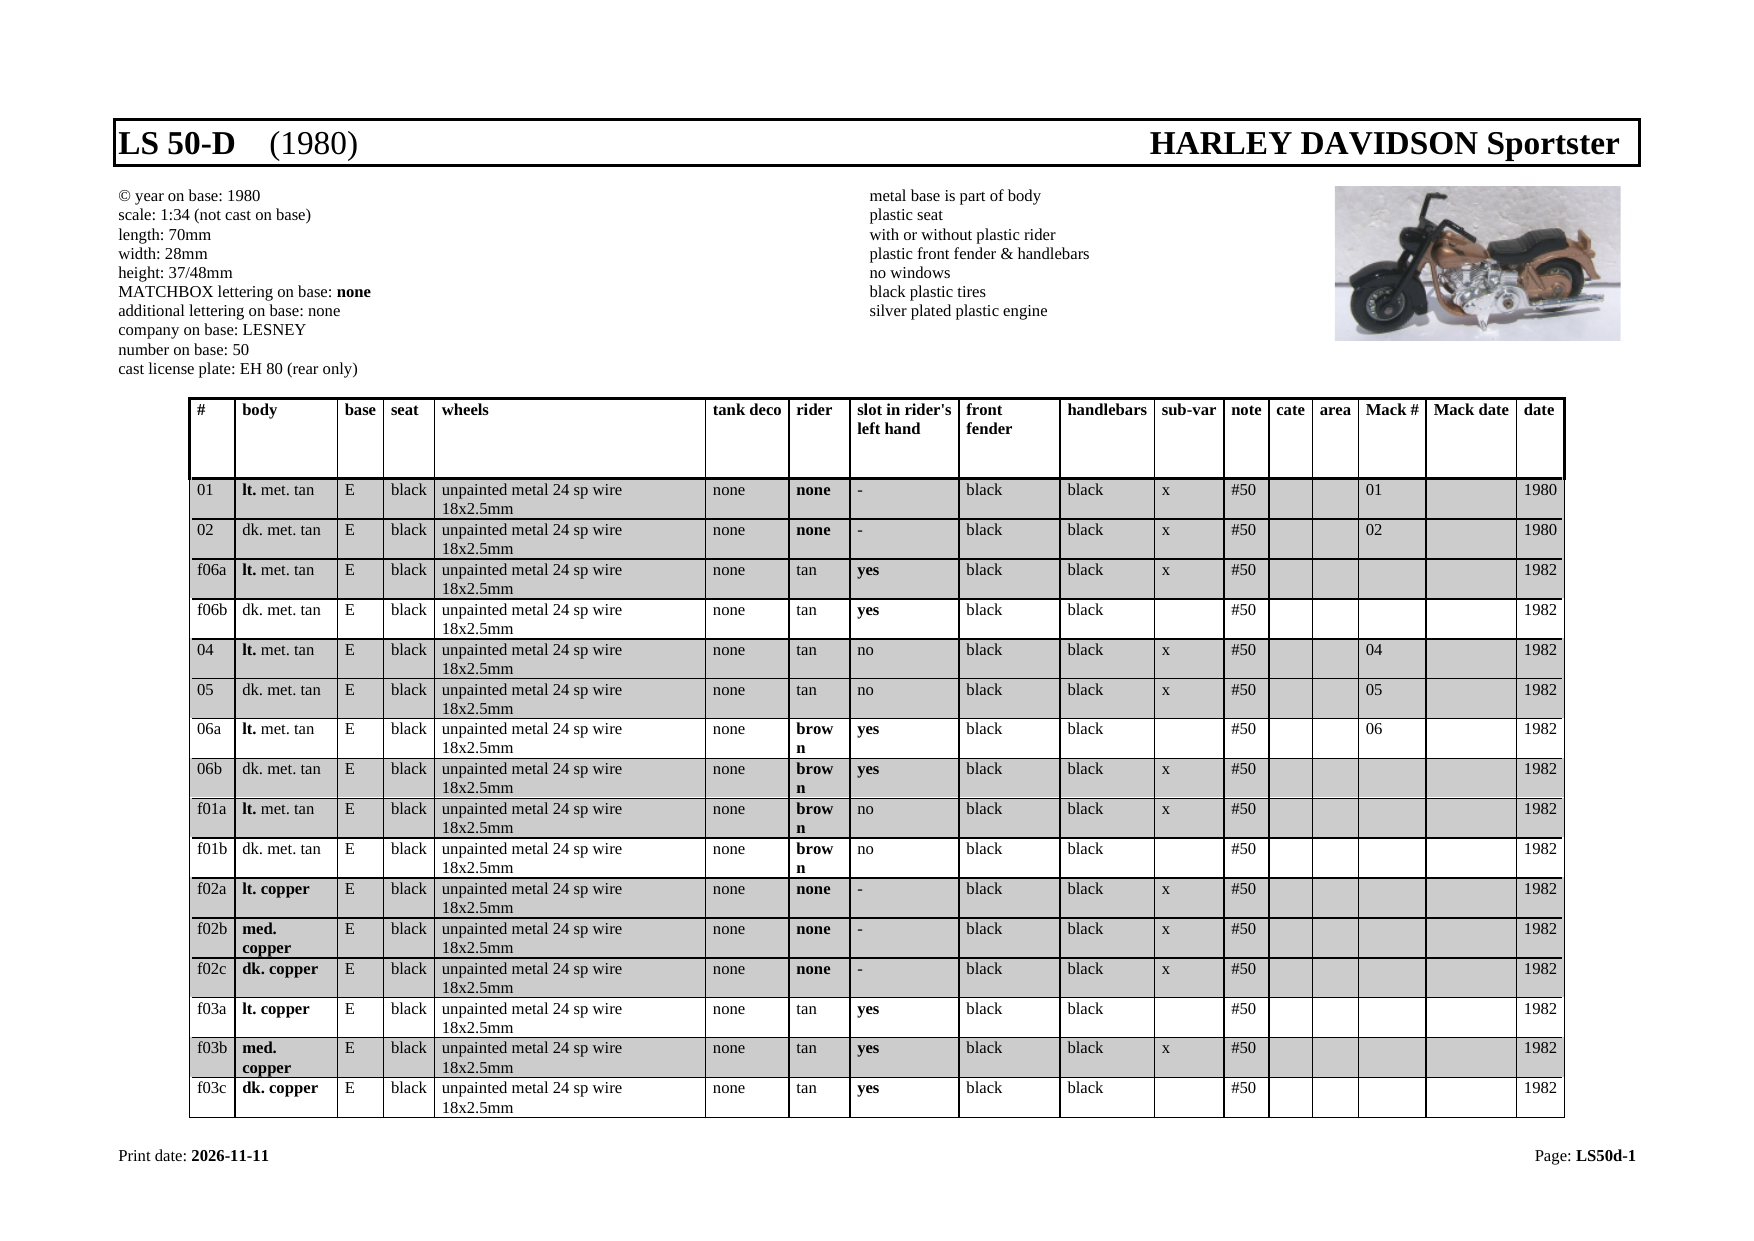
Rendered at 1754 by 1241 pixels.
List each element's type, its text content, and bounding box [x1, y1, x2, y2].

table_cell #50 [1225, 1038, 1268, 1077]
table_cell [1427, 520, 1516, 558]
table_cell no [851, 799, 958, 837]
table_cell #50 [1225, 600, 1268, 638]
table_header note [1225, 400, 1268, 477]
table_cell [1313, 520, 1358, 558]
table_header © year on base: 1980 scale: 1:34 (not cast on base) length: 70mm width: 28mm height: 37/48mm MATCHBOX lettering on base: none additional lettering on base: none company on base: LESNEY number on base: 50 cast license plate: EH 80 (rear only) [118, 186, 869, 378]
table_cell black [384, 1038, 434, 1077]
table_header area [1313, 400, 1358, 477]
table_cell black [1061, 640, 1154, 678]
table_cell dk. met. tan [236, 679, 337, 718]
table_cell f02a [190, 877, 234, 917]
table_cell 06a [190, 718, 234, 757]
table_cell unpainted metal 24 sp wire 18x2.5mm [435, 799, 705, 837]
table_cell 1982 [1517, 917, 1564, 957]
table_cell E [338, 480, 383, 518]
table_cell [1427, 600, 1516, 638]
table_cell [1427, 839, 1516, 877]
table_cell E [338, 998, 383, 1037]
table_cell E [338, 879, 383, 917]
table_cell black [960, 799, 1059, 837]
table_cell black [1061, 560, 1154, 598]
table_cell f01a [190, 798, 234, 837]
table_cell none [706, 640, 788, 678]
table_cell yes [851, 1078, 958, 1117]
table_cell none [790, 480, 849, 518]
table_cell black [384, 879, 434, 917]
table_cell yes [851, 560, 958, 598]
table_cell [1313, 998, 1358, 1037]
table_header base [338, 400, 383, 477]
table_cell 1982 [1517, 1037, 1564, 1077]
table_cell [1155, 839, 1223, 877]
table_cell [1270, 998, 1312, 1037]
table_cell E [338, 799, 383, 837]
table_cell E [338, 919, 383, 957]
table_cell x [1155, 879, 1223, 917]
table_cell f03a [190, 997, 234, 1037]
table_cell [1359, 879, 1425, 917]
table_cell dk. met. tan [236, 759, 337, 797]
table_cell black [960, 679, 1059, 718]
table_cell black [960, 480, 1059, 518]
table_cell 01 [1359, 480, 1425, 518]
table_cell none [706, 998, 788, 1037]
table_cell dk. met. tan [236, 839, 337, 877]
table_cell none [790, 959, 849, 997]
table_cell 06 [1359, 719, 1425, 757]
table_cell unpainted metal 24 sp wire 18x2.5mm [435, 600, 705, 638]
table_cell [1427, 879, 1516, 917]
table_cell none [706, 679, 788, 718]
table_cell [1427, 799, 1516, 837]
table_cell [1270, 1038, 1312, 1077]
table_cell 1982 [1517, 837, 1564, 877]
table_cell black [1061, 1078, 1154, 1117]
table_cell tan [790, 1078, 849, 1117]
table_cell [1427, 959, 1516, 997]
table_cell yes [851, 719, 958, 757]
table_cell [1359, 919, 1425, 957]
table_cell 05 [190, 678, 234, 718]
table_cell black [384, 839, 434, 877]
table_cell E [338, 839, 383, 877]
table_cell #50 [1225, 679, 1268, 718]
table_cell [435, 1078, 705, 1117]
table_cell dk. copper [236, 1078, 337, 1117]
table_cell [1270, 679, 1312, 718]
table_cell none [706, 1038, 788, 1077]
table_cell E [338, 600, 383, 638]
table_cell black [384, 679, 434, 718]
table_cell none [706, 799, 788, 837]
table_cell 1982 [1517, 957, 1564, 997]
table_cell [1270, 879, 1312, 917]
table_cell yes [851, 998, 958, 1037]
table_cell 1982 [1517, 798, 1564, 837]
table_cell E [338, 520, 383, 558]
table_cell 02 [190, 518, 234, 558]
table_cell 1982 [1517, 598, 1564, 638]
table_cell black [960, 919, 1059, 957]
table_header wheels [435, 400, 705, 477]
table_cell 1982 [1517, 997, 1564, 1037]
table_cell [1270, 560, 1312, 598]
table_cell dk. met. tan [236, 600, 337, 638]
table_cell no [851, 640, 958, 678]
table_cell 02 [1359, 520, 1425, 558]
table_cell black [1061, 759, 1154, 797]
table_cell [1313, 719, 1358, 757]
table_cell black [1061, 600, 1154, 638]
table_cell black [960, 520, 1059, 558]
table_cell brown [790, 719, 849, 757]
table_header tank deco [706, 400, 788, 477]
table_cell 05 [1359, 679, 1425, 718]
table_cell [1270, 799, 1312, 837]
table_cell lt. met. tan [236, 640, 337, 678]
table_cell black [1061, 919, 1154, 957]
table_cell [1155, 998, 1223, 1037]
table_cell 1982 [1517, 678, 1564, 718]
table_cell black [1061, 879, 1154, 917]
table_cell - [851, 480, 958, 518]
table_cell x [1155, 959, 1223, 997]
table_cell [1313, 600, 1358, 638]
table_cell [1313, 1038, 1358, 1077]
table_cell f06b [190, 598, 234, 638]
table_cell 1982 [1517, 558, 1564, 598]
table_cell [1359, 560, 1425, 598]
table_cell tan [790, 998, 849, 1037]
table_cell unpainted metal 24 sp wire 18x2.5mm [435, 839, 705, 877]
table_cell no [851, 679, 958, 718]
table_cell 1982 [1517, 638, 1564, 678]
table_cell black [384, 640, 434, 678]
table_cell 04 [1359, 640, 1425, 678]
table_cell - [851, 959, 958, 997]
table_cell #50 [1225, 1078, 1268, 1117]
table_cell f01b [190, 837, 234, 877]
table_cell #50 [1225, 959, 1268, 997]
table_header rider [790, 400, 849, 477]
table_cell black [384, 799, 434, 837]
table_cell [1313, 679, 1358, 718]
table_cell - [851, 879, 958, 917]
table_cell black [1061, 959, 1154, 997]
table_cell - [851, 520, 958, 558]
table_header Mack # [1359, 400, 1425, 477]
table_cell unpainted metal 24 sp wire 18x2.5mm [435, 719, 705, 757]
table_cell lt. copper [236, 879, 337, 917]
table_cell E [338, 1038, 383, 1077]
table_cell black [960, 839, 1059, 877]
table_cell E [338, 719, 383, 757]
table_cell none [706, 759, 788, 797]
table_cell black [1061, 1038, 1154, 1077]
table_cell [1427, 560, 1516, 598]
table_cell [1359, 1038, 1425, 1077]
table_cell f02c [190, 957, 234, 997]
table_cell E [338, 759, 383, 797]
table_cell brown [790, 799, 849, 837]
table_cell #50 [1225, 759, 1268, 797]
table_cell black [384, 480, 434, 518]
table_cell [1270, 719, 1312, 757]
table_cell - [851, 919, 958, 957]
table_cell [1427, 998, 1516, 1037]
table_cell [1359, 959, 1425, 997]
table_cell lt. copper [236, 998, 337, 1037]
table_cell [1359, 600, 1425, 638]
table_cell unpainted metal 24 sp wire 18x2.5mm [435, 959, 705, 997]
table_cell lt. met. tan [236, 719, 337, 757]
table_cell black [384, 600, 434, 638]
table_cell none [706, 600, 788, 638]
table_cell x [1155, 640, 1223, 678]
table_cell black [960, 600, 1059, 638]
table_cell f06a [190, 558, 234, 598]
table_cell 1982 [1517, 877, 1564, 917]
table_cell dk. copper [236, 959, 337, 997]
table_header cate [1270, 400, 1312, 477]
table_cell none [790, 919, 849, 957]
table_cell [1427, 1038, 1516, 1077]
table_cell #50 [1225, 640, 1268, 678]
table_cell black [1061, 480, 1154, 518]
table_cell lt. met. tan [236, 799, 337, 837]
table_cell unpainted metal 24 sp wire 18x2.5mm [435, 759, 705, 797]
table_cell [1270, 919, 1312, 957]
table_cell #50 [1225, 560, 1268, 598]
table_cell x [1155, 480, 1223, 518]
table_cell [1427, 480, 1516, 518]
table_cell black [384, 759, 434, 797]
table_cell E [338, 959, 383, 997]
table_cell brown [790, 759, 849, 797]
table_cell #50 [1225, 839, 1268, 877]
table_cell dk. met. tan [236, 520, 337, 558]
table_cell unpainted metal 24 sp wire 18x2.5mm [435, 998, 705, 1037]
table_cell black [960, 640, 1059, 678]
table_cell lt. met. tan [236, 480, 337, 518]
table_cell E [338, 1078, 383, 1117]
table_cell black [960, 998, 1059, 1037]
table_cell x [1155, 799, 1223, 837]
table_cell black [960, 719, 1059, 757]
table_cell [1359, 1078, 1425, 1117]
table_cell [1313, 799, 1358, 837]
table_cell none [706, 839, 788, 877]
table_cell [1270, 759, 1312, 797]
table_cell black [960, 959, 1059, 997]
table_cell [1427, 679, 1516, 718]
table_cell f03c [190, 1077, 234, 1117]
table_cell none [706, 480, 788, 518]
table_cell black [384, 998, 434, 1037]
table_cell black [960, 560, 1059, 598]
table_header [1245, 186, 1621, 378]
table_cell none [706, 1078, 788, 1117]
table_cell [1359, 839, 1425, 877]
table_cell [1427, 919, 1516, 957]
table_cell brown [790, 839, 849, 877]
table_cell black [1061, 839, 1154, 877]
table_cell none [706, 719, 788, 757]
table_cell [1270, 640, 1312, 678]
table_cell #50 [1225, 998, 1268, 1037]
table_cell black [960, 1038, 1059, 1077]
table_cell unpainted metal 24 sp wire 18x2.5mm [435, 640, 705, 678]
table_cell yes [851, 1038, 958, 1077]
table_cell black [384, 719, 434, 757]
table_header body [236, 400, 337, 477]
table_cell [1270, 839, 1312, 877]
table_cell 04 [190, 638, 234, 678]
table_cell none [706, 959, 788, 997]
table_cell black [384, 959, 434, 997]
table_cell [1270, 959, 1312, 997]
table_cell unpainted metal 24 sp wire 18x2.5mm [435, 560, 705, 598]
table_cell [1313, 959, 1358, 997]
table_header # [191, 400, 234, 477]
table_cell x [1155, 679, 1223, 718]
table_cell unpainted metal 24 sp wire 18x2.5mm [435, 679, 705, 718]
table_cell #50 [1225, 879, 1268, 917]
table_cell [1155, 1078, 1223, 1117]
table_cell E [338, 560, 383, 598]
table_cell black [960, 1078, 1059, 1117]
table_cell no [851, 839, 958, 877]
table_cell tan [790, 679, 849, 718]
table_cell [1155, 719, 1223, 757]
table_cell 1982 [1517, 758, 1564, 797]
table_cell #50 [1225, 799, 1268, 837]
table_cell [1270, 600, 1312, 638]
table_cell #50 [1225, 919, 1268, 957]
table_cell #50 [1225, 719, 1268, 757]
table_header sub-var [1155, 400, 1223, 477]
table_cell #50 [1225, 520, 1268, 558]
table_cell black [1061, 719, 1154, 757]
table_cell black [1061, 679, 1154, 718]
table_cell unpainted metal 24 sp wire 18x2.5mm [435, 480, 705, 518]
table_cell none [790, 520, 849, 558]
table_cell [1313, 480, 1358, 518]
table_cell [1270, 480, 1312, 518]
table_cell none [790, 879, 849, 917]
table_cell unpainted metal 24 sp wire 18x2.5mm [435, 879, 705, 917]
table_cell x [1155, 759, 1223, 797]
table_header date [1517, 400, 1563, 477]
table_cell E [338, 679, 383, 718]
table_cell black [1061, 520, 1154, 558]
table_cell med. copper [236, 919, 337, 957]
table_cell x [1155, 1038, 1223, 1077]
table_cell [1427, 759, 1516, 797]
table_cell [1427, 719, 1516, 757]
table_cell [1313, 560, 1358, 598]
table_cell unpainted metal 24 sp wire 18x2.5mm [435, 919, 705, 957]
table_cell none [706, 879, 788, 917]
table_cell none [706, 520, 788, 558]
table_cell [1427, 1078, 1516, 1117]
table_cell none [706, 919, 788, 957]
table_cell #50 [1225, 480, 1268, 518]
table_cell 1980 [1517, 477, 1564, 518]
table_cell lt. met. tan [236, 560, 337, 598]
table_cell x [1155, 560, 1223, 598]
table_cell 1980 [1517, 518, 1564, 558]
table_cell black [384, 1078, 434, 1117]
table_cell f02b [190, 917, 234, 957]
table_cell [1313, 919, 1358, 957]
table_cell [1427, 640, 1516, 678]
table_header Mack date [1427, 400, 1516, 477]
table_cell black [960, 879, 1059, 917]
table_cell [1270, 520, 1312, 558]
table_cell none [706, 560, 788, 598]
table_cell tan [790, 1038, 849, 1077]
table_cell [1155, 600, 1223, 638]
table_header seat [384, 400, 434, 477]
table_cell tan [790, 600, 849, 638]
table_cell [1359, 998, 1425, 1037]
table_cell 01 [190, 478, 234, 518]
table_cell [1313, 879, 1358, 917]
table_cell med. copper [236, 1038, 337, 1077]
table_header handlebars [1061, 400, 1154, 477]
table_cell yes [851, 759, 958, 797]
table_cell x [1155, 520, 1223, 558]
table_cell tan [790, 560, 849, 598]
table_cell f03b [190, 1037, 234, 1077]
table_cell 1982 [1517, 1077, 1564, 1117]
table_cell x [1155, 919, 1223, 957]
table_cell unpainted metal 24 sp wire 18x2.5mm [435, 520, 705, 558]
table_cell black [960, 759, 1059, 797]
table_header metal base is part of body plastic seat with or without plastic rider plastic front fender & handlebars no windows black plastic tires silver plated plastic engine [869, 186, 1245, 378]
table_cell 06b [190, 758, 234, 797]
table_cell black [384, 560, 434, 598]
table_cell E [338, 640, 383, 678]
table_cell [1359, 799, 1425, 837]
table_header front fender [960, 400, 1059, 477]
table_cell unpainted metal 24 sp wire 18x2.5mm [435, 1038, 705, 1077]
table_cell [1313, 839, 1358, 877]
table_cell black [1061, 799, 1154, 837]
table_cell tan [790, 640, 849, 678]
table_cell 1982 [1517, 718, 1564, 757]
table_header slot in rider's left hand [851, 400, 958, 477]
text LS 50-D (1980) HARLEY DAVIDSON Sportster [116, 121, 1638, 164]
table_cell yes [851, 600, 958, 638]
table_cell [1359, 759, 1425, 797]
table_cell [1270, 1078, 1312, 1117]
table_cell [1313, 640, 1358, 678]
table_cell black [384, 520, 434, 558]
table_cell black [1061, 998, 1154, 1037]
table_cell [1313, 1078, 1358, 1117]
table_cell [1313, 759, 1358, 797]
table_cell black [384, 919, 434, 957]
